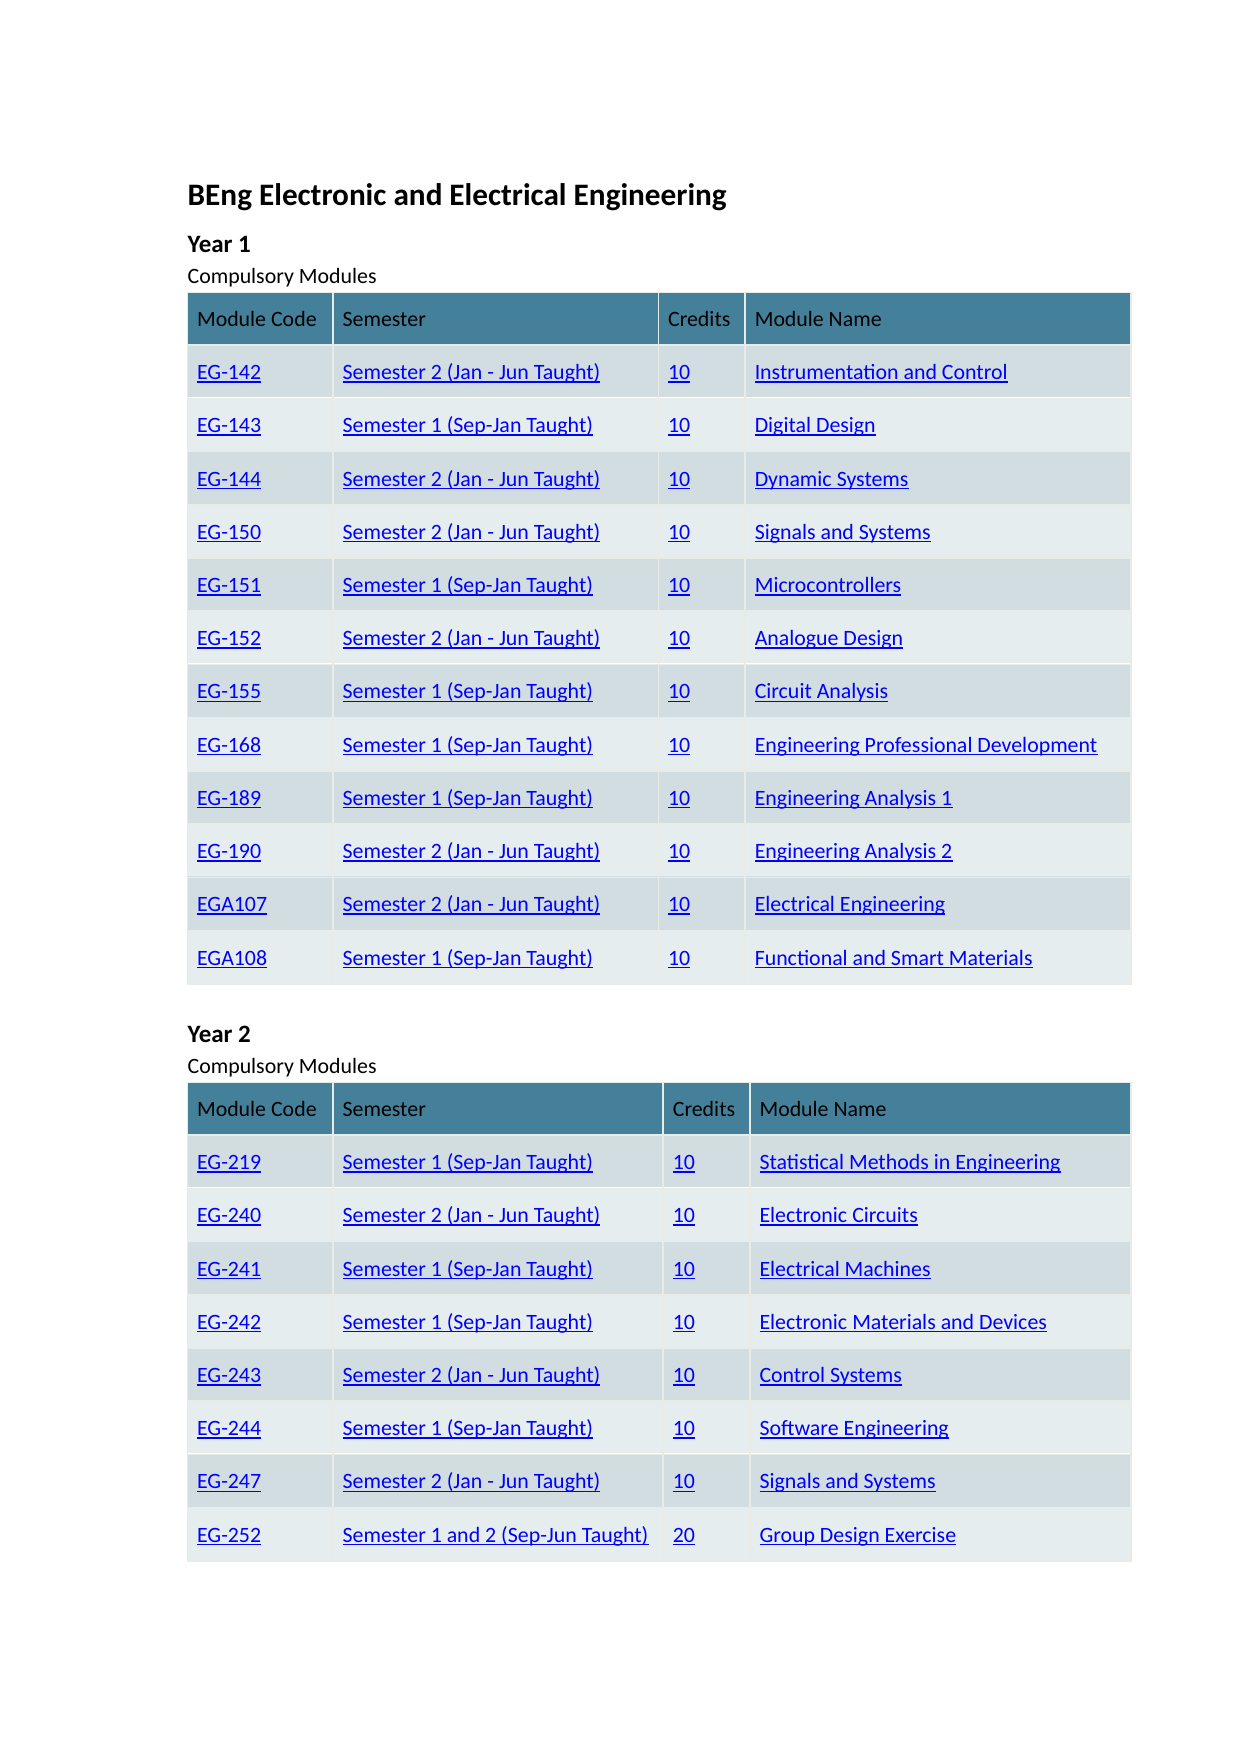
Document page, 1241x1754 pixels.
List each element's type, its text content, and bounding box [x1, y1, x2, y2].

table_cell 10 [659, 559, 744, 610]
table_cell Semester 2 (Jan - Jun Taught) [334, 506, 658, 557]
text Year 1 [187, 227, 1053, 259]
table_cell Semester 1 (Sep-Jan Taught) [334, 399, 658, 451]
table_cell Analogue Design [746, 612, 1130, 663]
table_cell Software Engineering [751, 1402, 1130, 1453]
table_cell Semester 2 (Jan - Jun Taught) [334, 346, 658, 397]
table_cell 10 [664, 1136, 749, 1187]
table_cell Semester 1 (Sep-Jan Taught) [334, 1242, 662, 1294]
table_header Module Code [188, 293, 332, 344]
table_cell Group Design Exercise [751, 1508, 1130, 1560]
table_cell Semester 2 (Jan - Jun Taught) [334, 452, 658, 504]
table_cell Semester 1 (Sep-Jan Taught) [334, 1296, 662, 1347]
table_cell Electrical Engineering [746, 878, 1130, 930]
table_cell EGA107 [188, 878, 332, 930]
table_cell 10 [659, 878, 744, 930]
table_cell EG-247 [188, 1455, 332, 1507]
table_cell 10 [664, 1349, 749, 1400]
table_cell EG-244 [188, 1402, 332, 1453]
table_cell EG-142 [188, 346, 332, 397]
table_cell Semester 2 (Jan - Jun Taught) [334, 1189, 662, 1241]
table_cell Electronic Materials and Devices [751, 1296, 1130, 1347]
table_cell EG-243 [188, 1349, 332, 1400]
table_cell 10 [659, 346, 744, 397]
table_cell Semester 2 (Jan - Jun Taught) [334, 1349, 662, 1400]
table_cell Circuit Analysis [746, 665, 1130, 717]
table_cell Digital Design [746, 399, 1130, 451]
table_cell Semester 1 (Sep-Jan Taught) [334, 1136, 662, 1187]
table_cell Semester 1 and 2 (Sep-Jun Taught) [334, 1508, 662, 1560]
table_cell EG-252 [188, 1508, 332, 1560]
table_cell 10 [659, 452, 744, 504]
table_cell EG-144 [188, 452, 332, 504]
table_cell 10 [659, 718, 744, 770]
table_cell Semester 1 (Sep-Jan Taught) [334, 772, 658, 823]
text BEng Electronic and Electrical Engineering [187, 162, 1053, 227]
table_cell EG-242 [188, 1296, 332, 1347]
table_cell 10 [659, 931, 744, 983]
table_header Semester [334, 293, 658, 344]
table_cell Semester 2 (Jan - Jun Taught) [334, 878, 658, 930]
table_cell EG-143 [188, 399, 332, 451]
table_cell EGA108 [188, 931, 332, 983]
table_cell Semester 1 (Sep-Jan Taught) [334, 665, 658, 717]
table_cell EG-155 [188, 665, 332, 717]
table_cell Semester 2 (Jan - Jun Taught) [334, 1455, 662, 1507]
table_cell Engineering Analysis 1 [746, 772, 1130, 823]
table_cell Statistical Methods in Engineering [751, 1136, 1130, 1187]
table_cell EG-151 [188, 559, 332, 610]
table_cell Semester 1 (Sep-Jan Taught) [334, 931, 658, 983]
table_header Module Name [751, 1083, 1130, 1134]
table_cell Semester 2 (Jan - Jun Taught) [334, 825, 658, 876]
table_cell Engineering Professional Development [746, 718, 1130, 770]
table_header Credits [659, 293, 744, 344]
table_header Semester [334, 1083, 662, 1134]
text Year 2 [187, 1017, 1053, 1049]
table_cell 10 [659, 506, 744, 557]
table_cell 10 [664, 1242, 749, 1294]
table_cell Instrumentation and Control [746, 346, 1130, 397]
table_cell EG-152 [188, 612, 332, 663]
table_cell 20 [664, 1508, 749, 1560]
table_cell 10 [664, 1189, 749, 1241]
table_cell Signals and Systems [751, 1455, 1130, 1507]
table_cell EG-241 [188, 1242, 332, 1294]
table_cell 10 [659, 772, 744, 823]
table_cell EG-168 [188, 718, 332, 770]
text Compulsory Modules [187, 259, 1053, 292]
table_cell 10 [659, 665, 744, 717]
table_cell EG-190 [188, 825, 332, 876]
text Compulsory Modules [187, 1049, 1053, 1082]
table_cell 10 [659, 399, 744, 451]
table_cell Dynamic Systems [746, 452, 1130, 504]
table_cell Functional and Smart Materials [746, 931, 1130, 983]
table_header Module Name [746, 293, 1130, 344]
table_cell Control Systems [751, 1349, 1130, 1400]
table_header Module Code [188, 1083, 332, 1134]
table_cell Electrical Machines [751, 1242, 1130, 1294]
table_cell 10 [659, 612, 744, 663]
table_cell Semester 1 (Sep-Jan Taught) [334, 1402, 662, 1453]
table_cell Microcontrollers [746, 559, 1130, 610]
table_header Credits [664, 1083, 749, 1134]
table_cell 10 [664, 1296, 749, 1347]
table_cell 10 [659, 825, 744, 876]
table_cell Semester 1 (Sep-Jan Taught) [334, 718, 658, 770]
table_cell 10 [664, 1402, 749, 1453]
table_cell EG-240 [188, 1189, 332, 1241]
table_cell Semester 1 (Sep-Jan Taught) [334, 559, 658, 610]
table_cell EG-219 [188, 1136, 332, 1187]
table_cell 10 [664, 1455, 749, 1507]
table_cell Signals and Systems [746, 506, 1130, 557]
table_cell Semester 2 (Jan - Jun Taught) [334, 612, 658, 663]
table_cell EG-189 [188, 772, 332, 823]
table_cell Engineering Analysis 2 [746, 825, 1130, 876]
table_cell Electronic Circuits [751, 1189, 1130, 1241]
table_cell EG-150 [188, 506, 332, 557]
